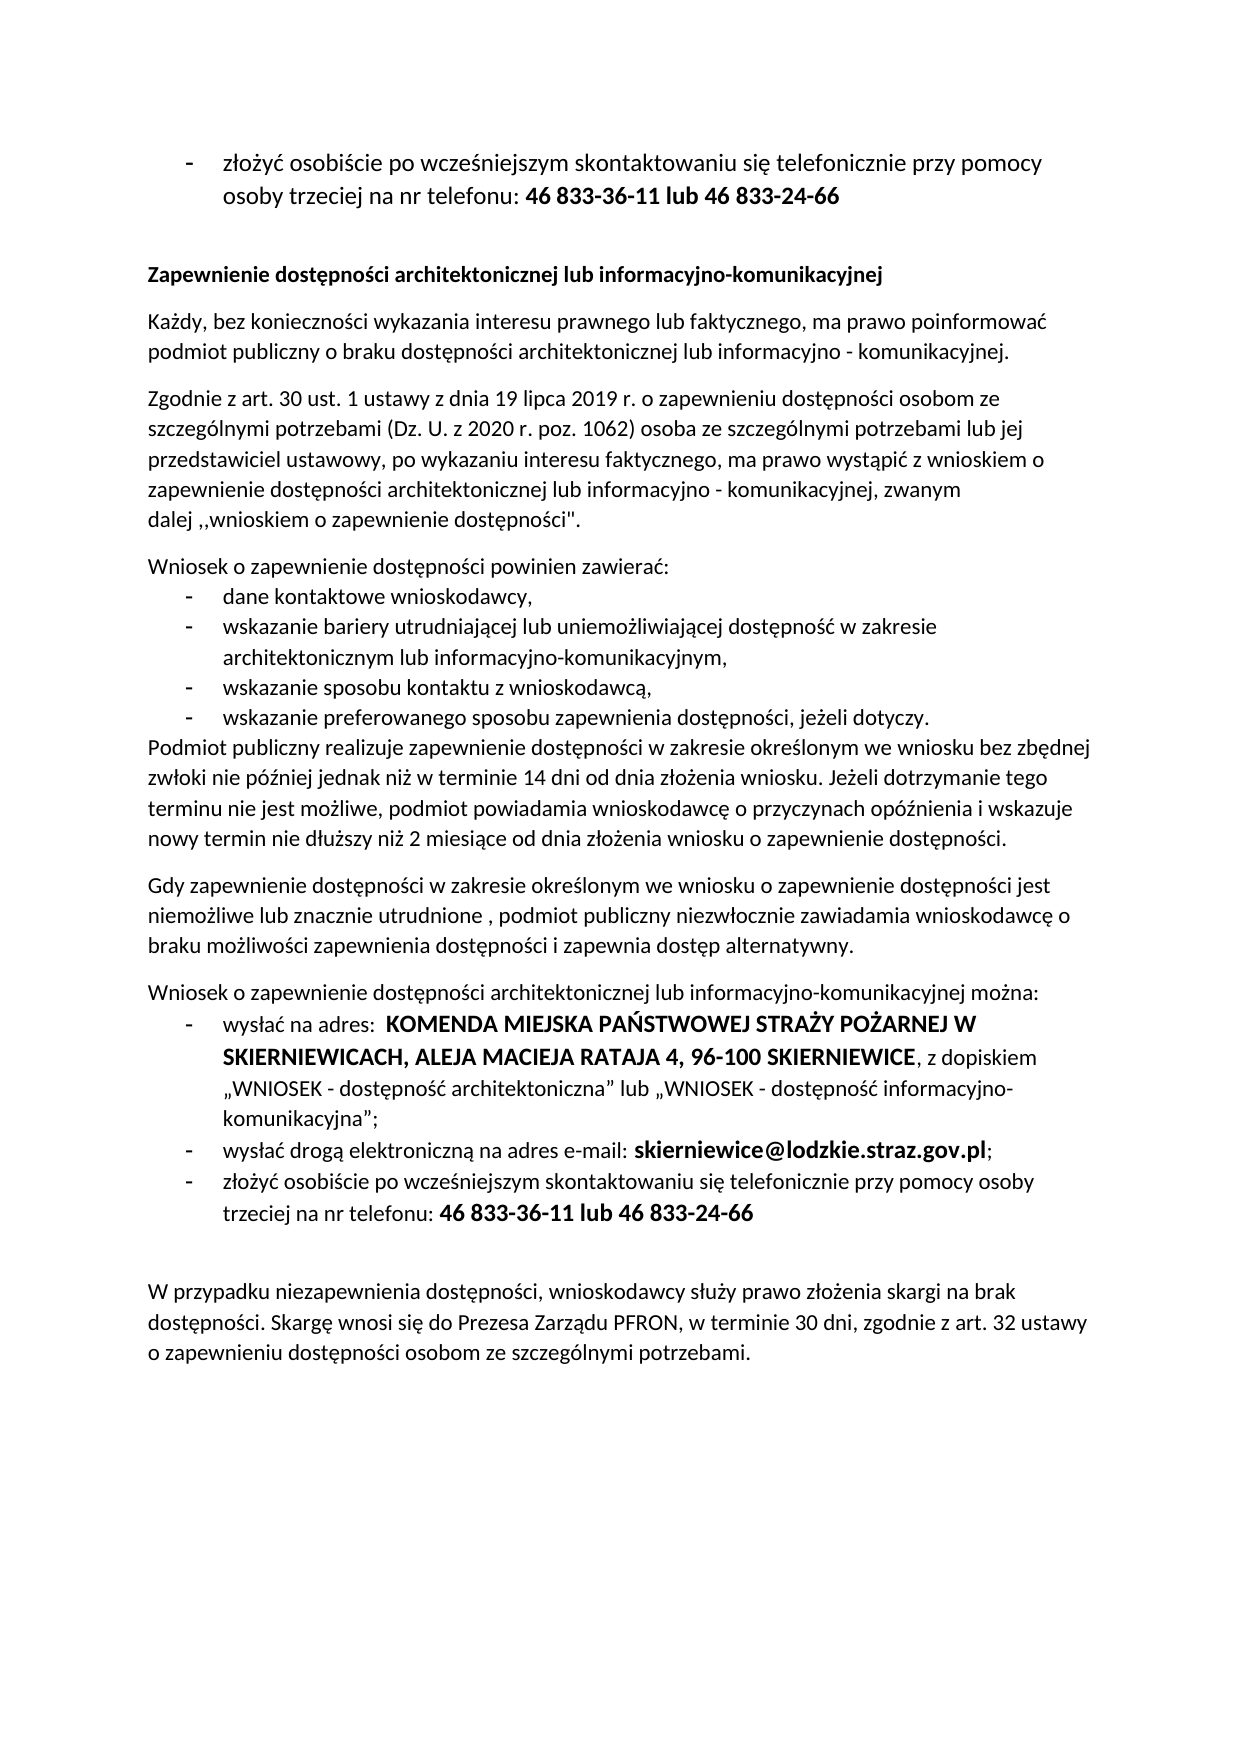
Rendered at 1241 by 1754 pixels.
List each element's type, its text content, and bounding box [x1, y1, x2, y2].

list złożyć osobiście po wcześniejszym skontaktowaniu się telefonicznie przy pomocy osoby trzeciej na nr telefonu: 46 833-36-11 lub 46 833-24-66 [185, 1167, 1093, 1228]
list wskazanie preferowanego sposobu zapewnienia dostępności, jeżeli dotyczy. [185, 703, 1093, 731]
list złożyć osobiście po wcześniejszym skontaktowaniu się telefonicznie przy pomocy osoby trzeciej na nr telefonu: 46 833-36-11 lub 46 833-24-66 [185, 148, 1093, 211]
list wysłać drogą elektroniczną na adres e-mail: skierniewice@lodzkie.straz.gov.pl; [185, 1134, 1093, 1165]
text Gdy zapewnienie dostępności w zakresie określonym we wniosku o zapewnienie dostępności jest niemożliwe lub znacznie utrudnione , podmiot publiczny niezwłocznie zawiadamia wnioskodawcę o braku możliwości zapewnienia dostępności i zapewnia dostęp alternatywny. [148, 871, 1093, 959]
list wskazanie bariery utrudniającej lub uniemożliwiającej dostępność w zakresie architektonicznym lub informacyjno-komunikacyjnym, [185, 612, 1093, 671]
text Podmiot publiczny realizuje zapewnienie dostępności w zakresie określonym we wniosku bez zbędnej zwłoki nie później jednak niż w terminie 14 dni od dnia złożenia wniosku. Jeżeli dotrzymanie tego terminu nie jest możliwe, podmiot powiadamia wnioskodawcę o przyczynach opóźnienia i wskazuje nowy termin nie dłuższy niż 2 miesiące od dnia złożenia wniosku o zapewnienie dostępności. [148, 733, 1093, 852]
text W przypadku niezapewnienia dostępności, wnioskodawcy służy prawo złożenia skargi na brak dostępności. Skargę wnosi się do Prezesa Zarządu PFRON, w terminie 30 dni, zgodnie z art. 32 ustawy o zapewnieniu dostępności osobom ze szczególnymi potrzebami. [148, 1277, 1093, 1366]
text Wniosek o zapewnienie dostępności powinien zawierać: [148, 552, 1093, 580]
text Każdy, bez konieczności wykazania interesu prawnego lub faktycznego, ma prawo poinformować podmiot publiczny o braku dostępności architektonicznej lub informacyjno - komunikacyjnej. [148, 307, 1093, 365]
text Wniosek o zapewnienie dostępności architektonicznej lub informacyjno-komunikacyjnej można: [148, 978, 1093, 1006]
list wysłać na adres: KOMENDA MIEJSKA PAŃSTWOWEJ STRAŻY POŻARNEJ W SKIERNIEWICACH, ALEJA MACIEJA RATAJA 4, 96-100 SKIERNIEWICE, z dopiskiem „WNIOSEK - dostępność architektoniczna” lub „WNIOSEK - dostępność informacyjno-komunikacyjna”; [185, 1008, 1093, 1132]
list dane kontaktowe wnioskodawcy, [185, 582, 1093, 610]
text Zgodnie z art. 30 ust. 1 ustawy z dnia 19 lipca 2019 r. o zapewnieniu dostępności osobom ze szczególnymi potrzebami (Dz. U. z 2020 r. poz. 1062) osoba ze szczególnymi potrzebami lub jej przedstawiciel ustawowy, po wykazaniu interesu faktycznego, ma prawo wystąpić z wnioskiem o zapewnienie dostępności architektonicznej lub informacyjno - komunikacyjnej, zwanym dalej ,,wnioskiem o zapewnienie dostępności". [148, 384, 1093, 533]
text Zapewnienie dostępności architektonicznej lub informacyjno-komunikacyjnej [148, 260, 1093, 288]
list wskazanie sposobu kontaktu z wnioskodawcą, [185, 673, 1093, 701]
